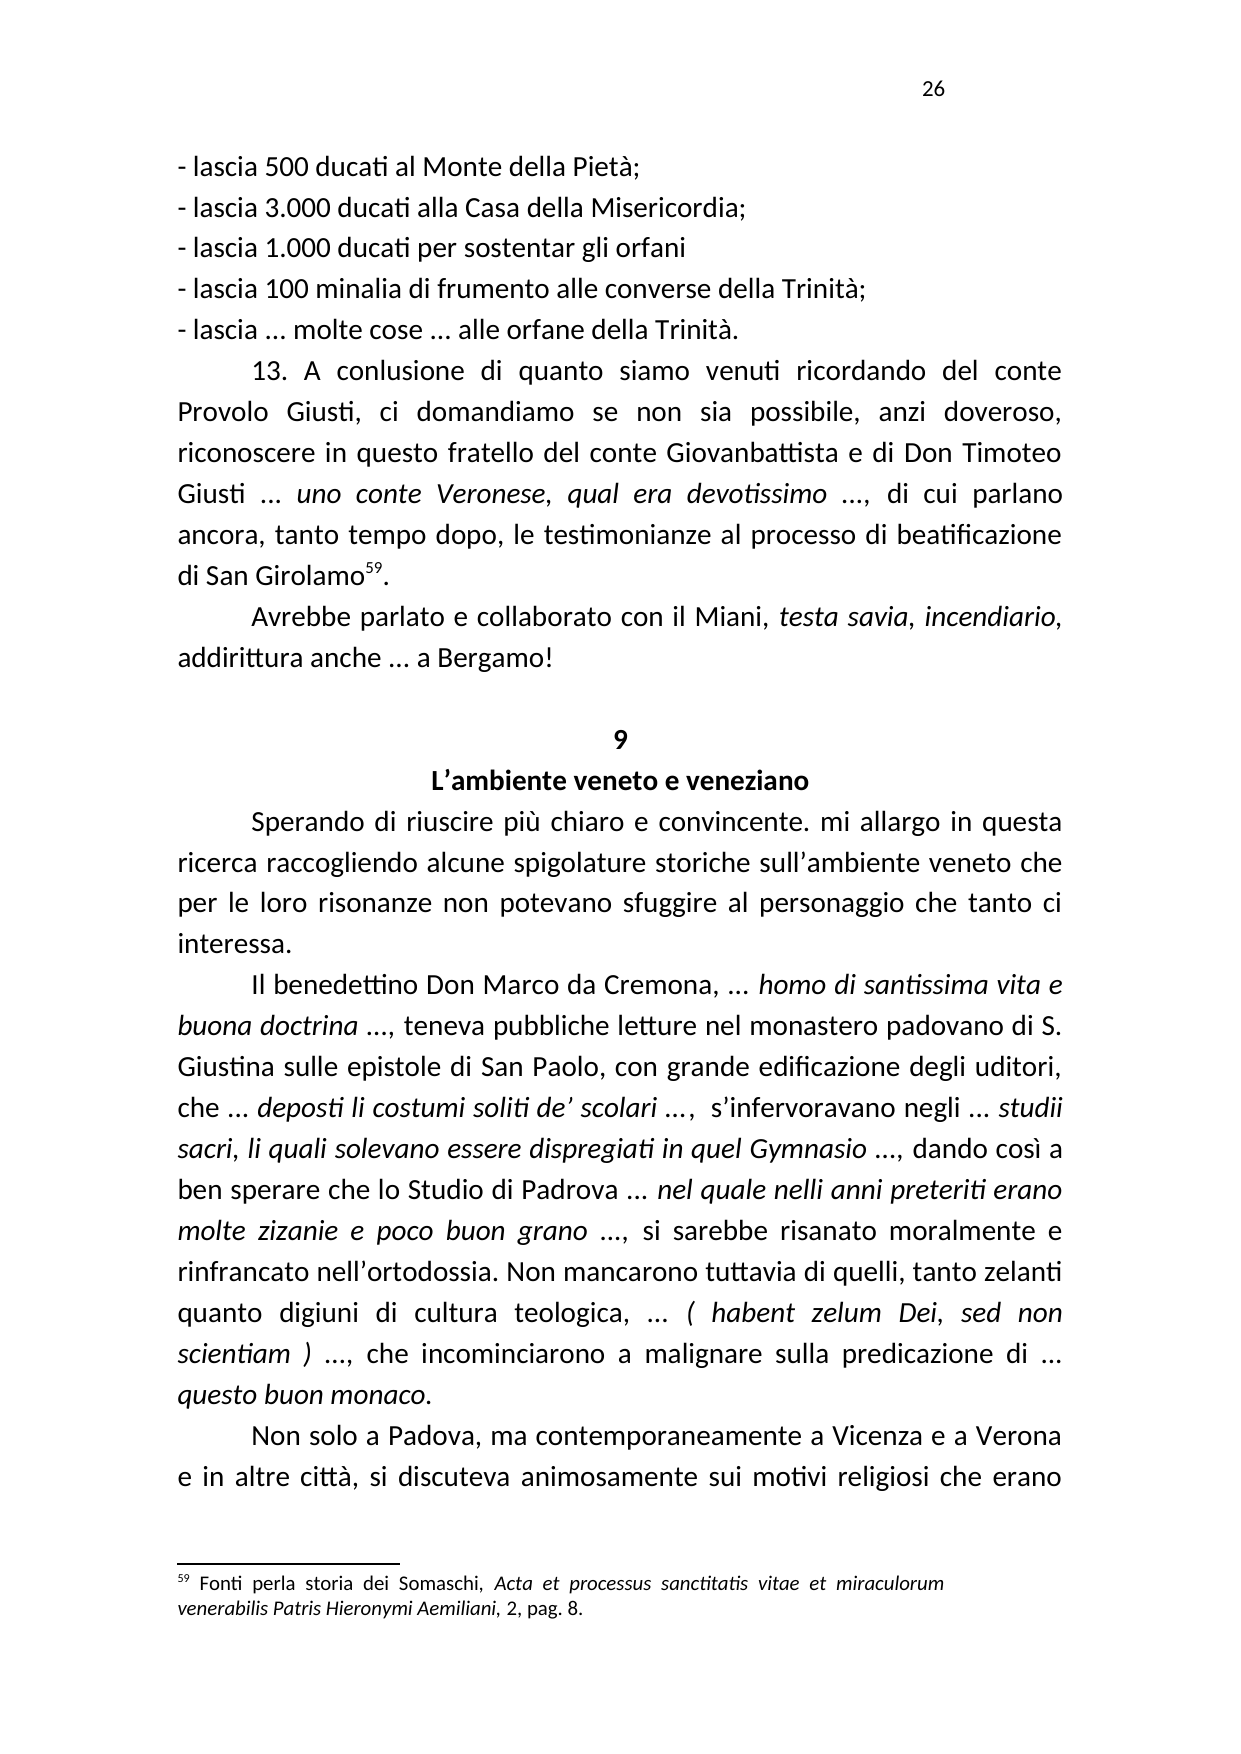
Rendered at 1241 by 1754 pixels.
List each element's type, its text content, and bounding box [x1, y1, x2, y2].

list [177, 1417, 1063, 1493]
list 13. A conlusione di quanto siamo venuti ricordando del conte Provolo Giusti, ci domandiamo se non sia possibile, anzi doveroso, riconoscere in questo fratello del conte Giovanbattista e di Don Timoteo Giusti ... uno conte Veronese, qual era devotissimo ..., di cui parlano ancora, tanto tempo dopo, le testimonianze al processo di beatificazione di San Girolamo. [177, 352, 1063, 593]
list - lascia ... molte cose ... alle orfane della Trinità. [177, 311, 1063, 347]
list - lascia 100 minalia di frumento alle converse della Trinità; [177, 271, 1063, 306]
list 9 [177, 721, 1063, 756]
list Avrebbe parlato e collaborato con il Miani, testa savia, incendiario, addirittura anche ... a Bergamo! [177, 598, 1063, 674]
list - lascia 3.000 ducati alla Casa della Misericordia; [177, 189, 1063, 224]
list Sperando di riuscire più chiaro e convincente. mi allargo in questa ricerca raccogliendo alcune spigolature storiche sull’ambiente veneto che per le loro risonanze non potevano sfuggire al personaggio che tanto ci interessa. [177, 803, 1063, 961]
list L’ambiente veneto e veneziano [177, 762, 1063, 797]
list Il benedettino Don Marco da Cremona, ... homo di santissima vita e buona doctrina ..., teneva pubbliche letture nel monastero padovano di S. Giustina sulle epistole di San Paolo, con grande edificazione degli uditori, che ... deposti li costumi soliti de’ scolari ..., s’infervoravano negli ... studii sacri, li quali solevano essere dispregiati in quel Gymnasio ..., dando così a ben sperare che lo Studio di Padrova ... nel quale nelli anni preteriti erano molte zizanie e poco buon grano ..., si sarebbe risanato moralmente e rinfrancato nell’ortodossia. Non mancarono tuttavia di quelli, tanto zelanti quanto digiuni di cultura teologica, ... ( habent zelum Dei, sed non scientiam ) ..., che incominciarono a malignare sulla predicazione di ... questo buon monaco. [177, 966, 1063, 1411]
list - lascia 500 ducati al Monte della Pietà; [177, 148, 1063, 183]
list - lascia 1.000 ducati per sostentar gli orfani [177, 229, 1063, 265]
